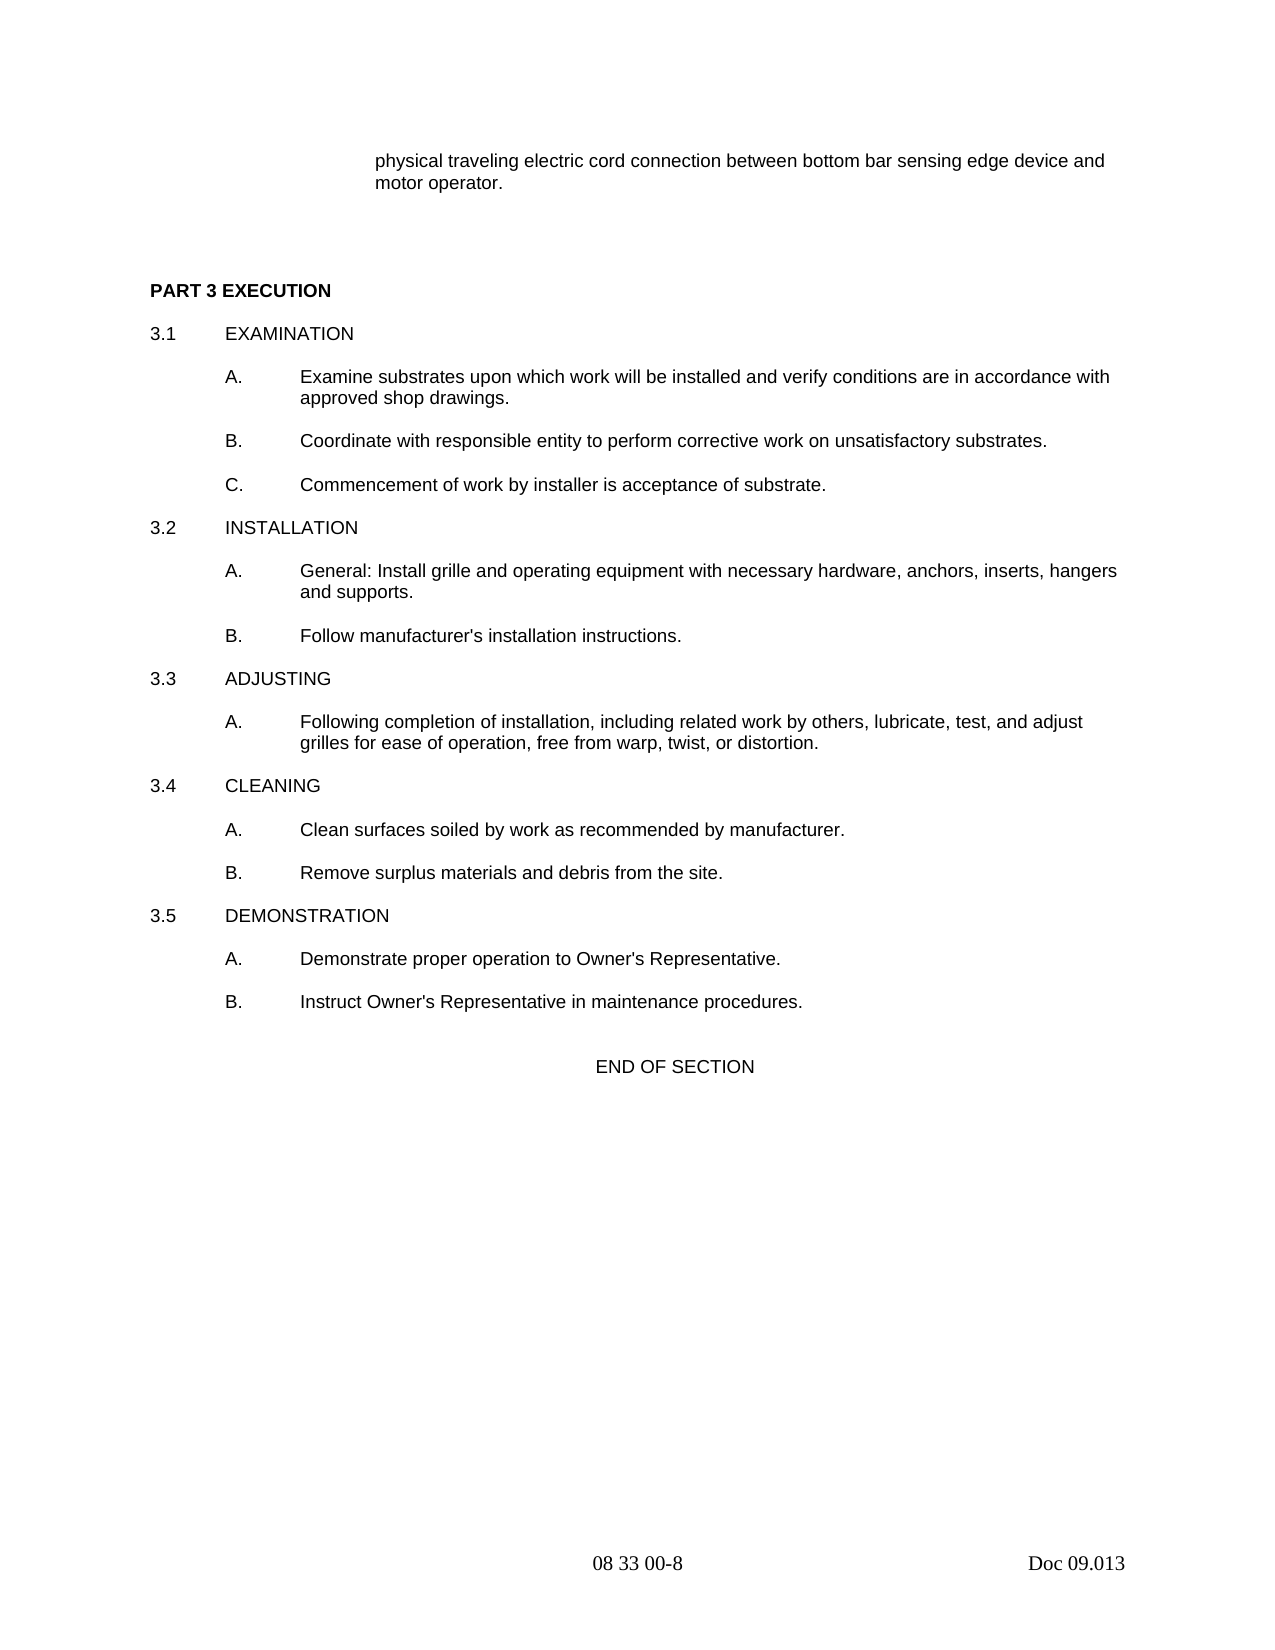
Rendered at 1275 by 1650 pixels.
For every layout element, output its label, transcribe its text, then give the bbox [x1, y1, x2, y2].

text 3.3 ADJUSTING [150, 667, 1125, 689]
text 3.2 INSTALLATION [150, 517, 1125, 538]
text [300, 150, 1125, 193]
text B. Instruct Owner's Representative in maintenance procedures. [150, 991, 1125, 1012]
text B. Remove surplus materials and debris from the site. [150, 862, 1125, 883]
text PART 3 EXECUTION [150, 279, 1125, 301]
text A. Examine substrates upon which work will be installed and verify conditions are in accordance with approved shop drawings. [225, 366, 1125, 409]
text A. General: Install grille and operating equipment with necessary hardware, anchors, inserts, hangers and supports. [225, 560, 1125, 603]
text A. Demonstrate proper operation to Owner's Representative. [150, 948, 1125, 969]
text B. Coordinate with responsible entity to perform corrective work on unsatisfactory substrates. [225, 430, 1125, 452]
text A. Clean surfaces soiled by work as recommended by manufacturer. [150, 818, 1125, 840]
text END OF SECTION [225, 1056, 1125, 1077]
text 3.1 EXAMINATION [150, 322, 1125, 344]
text 3.4 CLEANING [150, 775, 1125, 797]
text 3.5 DEMONSTRATION [150, 905, 1125, 926]
text C. Commencement of work by installer is acceptance of substrate. [150, 473, 1125, 495]
text B. Follow manufacturer's installation instructions. [150, 624, 1125, 646]
text A. Following completion of installation, including related work by others, lubricate, test, and adjust grilles for ease of operation, free from warp, twist, or distortion. [225, 711, 1125, 754]
